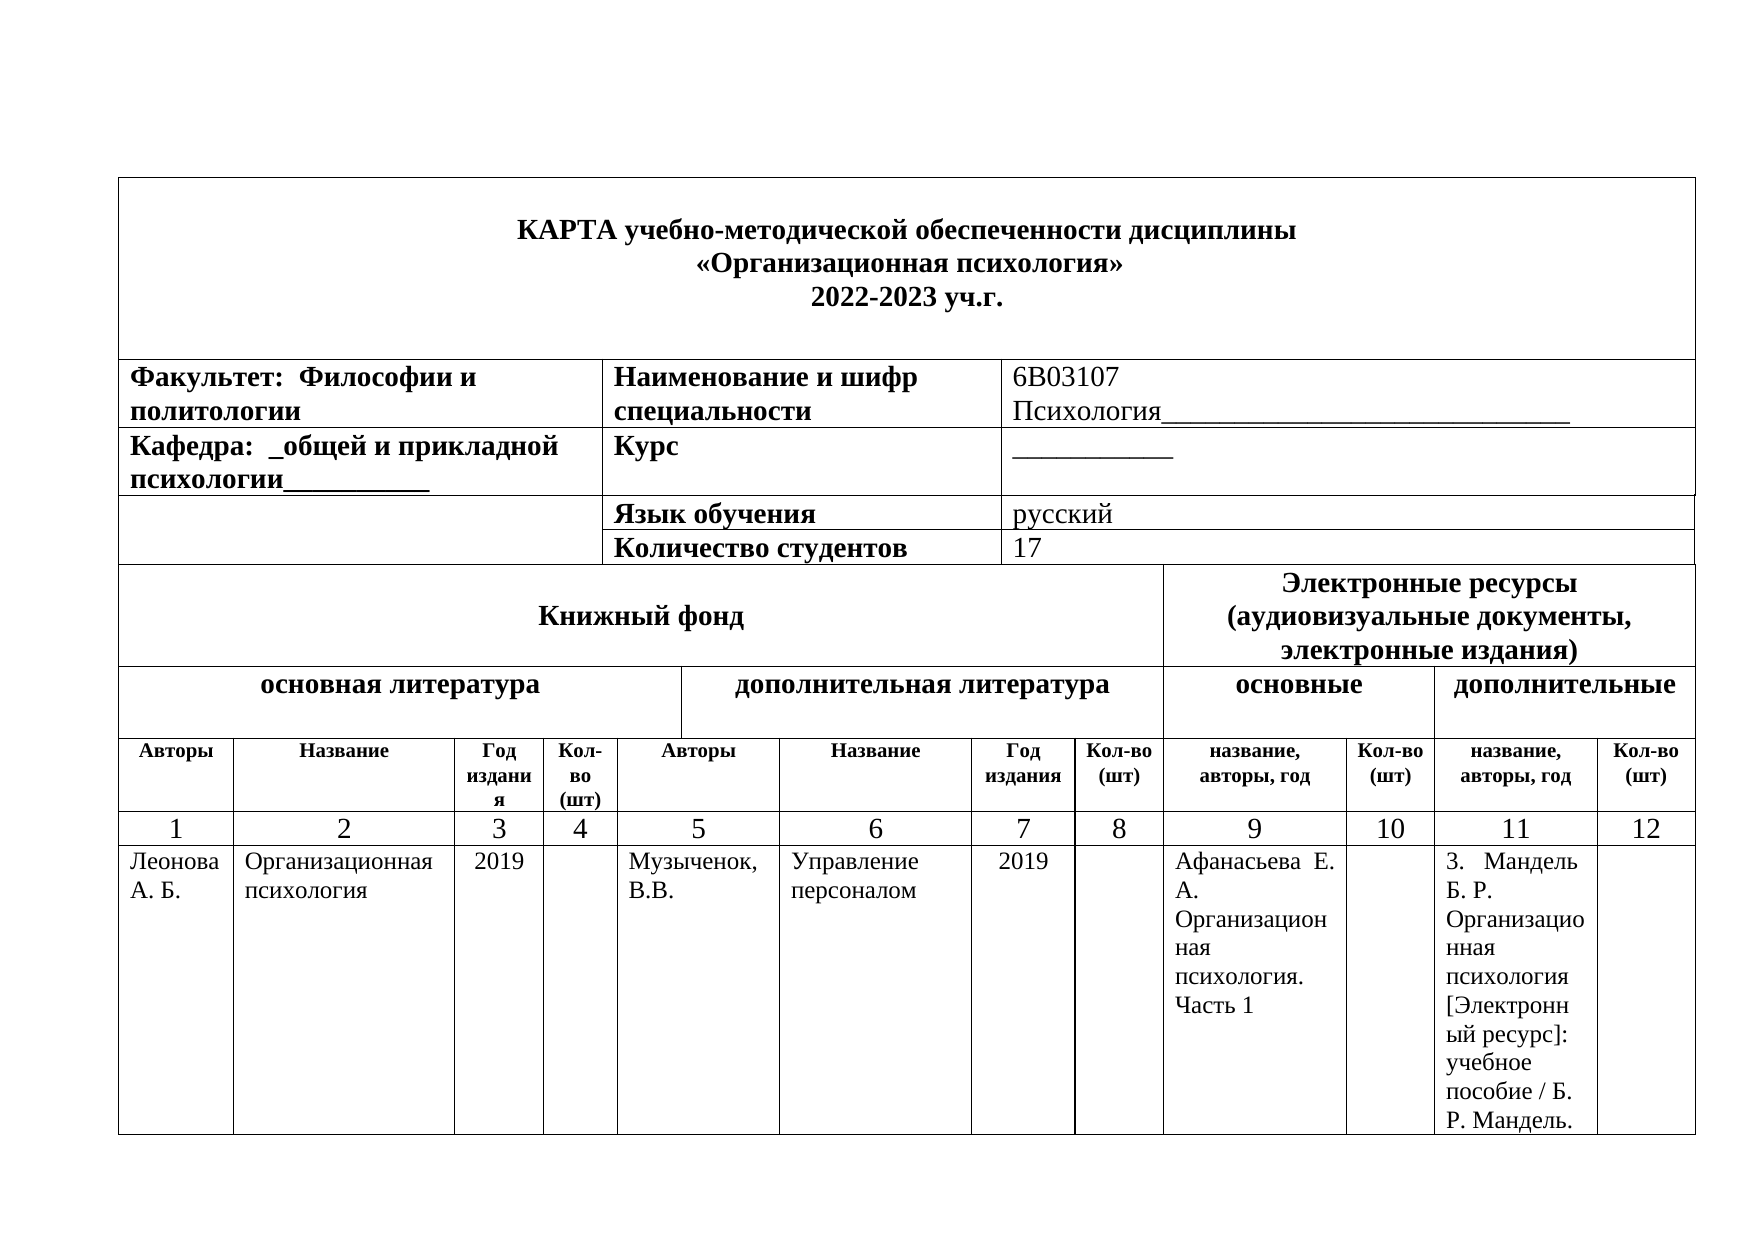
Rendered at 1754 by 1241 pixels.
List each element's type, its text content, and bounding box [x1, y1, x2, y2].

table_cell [1435, 846, 1597, 1134]
table_cell Язык обучения [603, 496, 1001, 529]
table_cell Год издания [972, 739, 1074, 811]
table_cell 5 [618, 812, 779, 845]
table_cell дополнительная литература [682, 667, 1163, 737]
table_cell 7 [972, 812, 1074, 845]
table_cell Электронные ресурсы (аудиовизуальные документы, электронные издания) [1164, 565, 1695, 666]
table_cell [1164, 846, 1346, 1134]
table_cell Курс [603, 428, 1001, 495]
table_cell Кол-во (шт) [1076, 739, 1163, 811]
table_cell основные [1164, 667, 1434, 737]
table_cell Факультет: Философии и политологии [119, 360, 602, 427]
table_cell 8 [1076, 812, 1163, 845]
table_cell Кол-во (шт) [544, 739, 617, 811]
table_cell 12 [1598, 812, 1695, 845]
table_cell 1 [119, 812, 233, 845]
table_cell Кол-во (шт) [1598, 739, 1695, 811]
table_cell русский [1002, 496, 1694, 529]
table_cell основная литература [119, 667, 681, 737]
table_cell [1347, 846, 1434, 1134]
table_cell Количество студентов [603, 530, 1001, 564]
table_cell 11 [1435, 812, 1597, 845]
table_cell 17 [1002, 530, 1694, 564]
table_cell [1076, 846, 1163, 1134]
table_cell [234, 846, 454, 1134]
table_cell Кол-во (шт) [1347, 739, 1434, 811]
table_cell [780, 846, 971, 1134]
table_cell Кафедра: _общей и прикладной психологии__________ [119, 428, 602, 495]
table_cell 2019 [455, 846, 543, 1134]
table_cell [544, 846, 617, 1134]
table_cell 4 [544, 812, 617, 845]
table_cell 2 [234, 812, 454, 845]
table_cell дополнительные [1435, 667, 1695, 737]
table_cell 9 [1164, 812, 1346, 845]
table_cell Книжный фонд [119, 565, 1163, 666]
table_cell 10 [1347, 812, 1434, 845]
table_cell название, авторы, год [1164, 739, 1346, 811]
table_cell ___________ [1002, 428, 1695, 495]
table_cell Год издания [455, 739, 543, 811]
table_cell 2019 [972, 846, 1074, 1134]
table_cell [119, 496, 602, 564]
table_cell Авторы [119, 739, 233, 811]
table_header КАРТА учебно-методической обеспеченности дисциплины «Организационная психология» 2022-2023 уч.г. [119, 178, 1695, 358]
table_cell [1598, 846, 1695, 1134]
table_cell 3 [455, 812, 543, 845]
table_cell Музыченок, В.В. [618, 846, 779, 1134]
table_cell Авторы [618, 739, 779, 811]
table_cell название, авторы, год [1435, 739, 1597, 811]
table_cell 6В03107 Психология____________________________ [1002, 360, 1695, 427]
table_cell Леонова А. Б. [119, 846, 233, 1134]
table_cell Наименование и шифр специальности [603, 360, 1001, 427]
table_cell 6 [780, 812, 971, 845]
table_cell Название [780, 739, 971, 811]
table_cell Название [234, 739, 454, 811]
